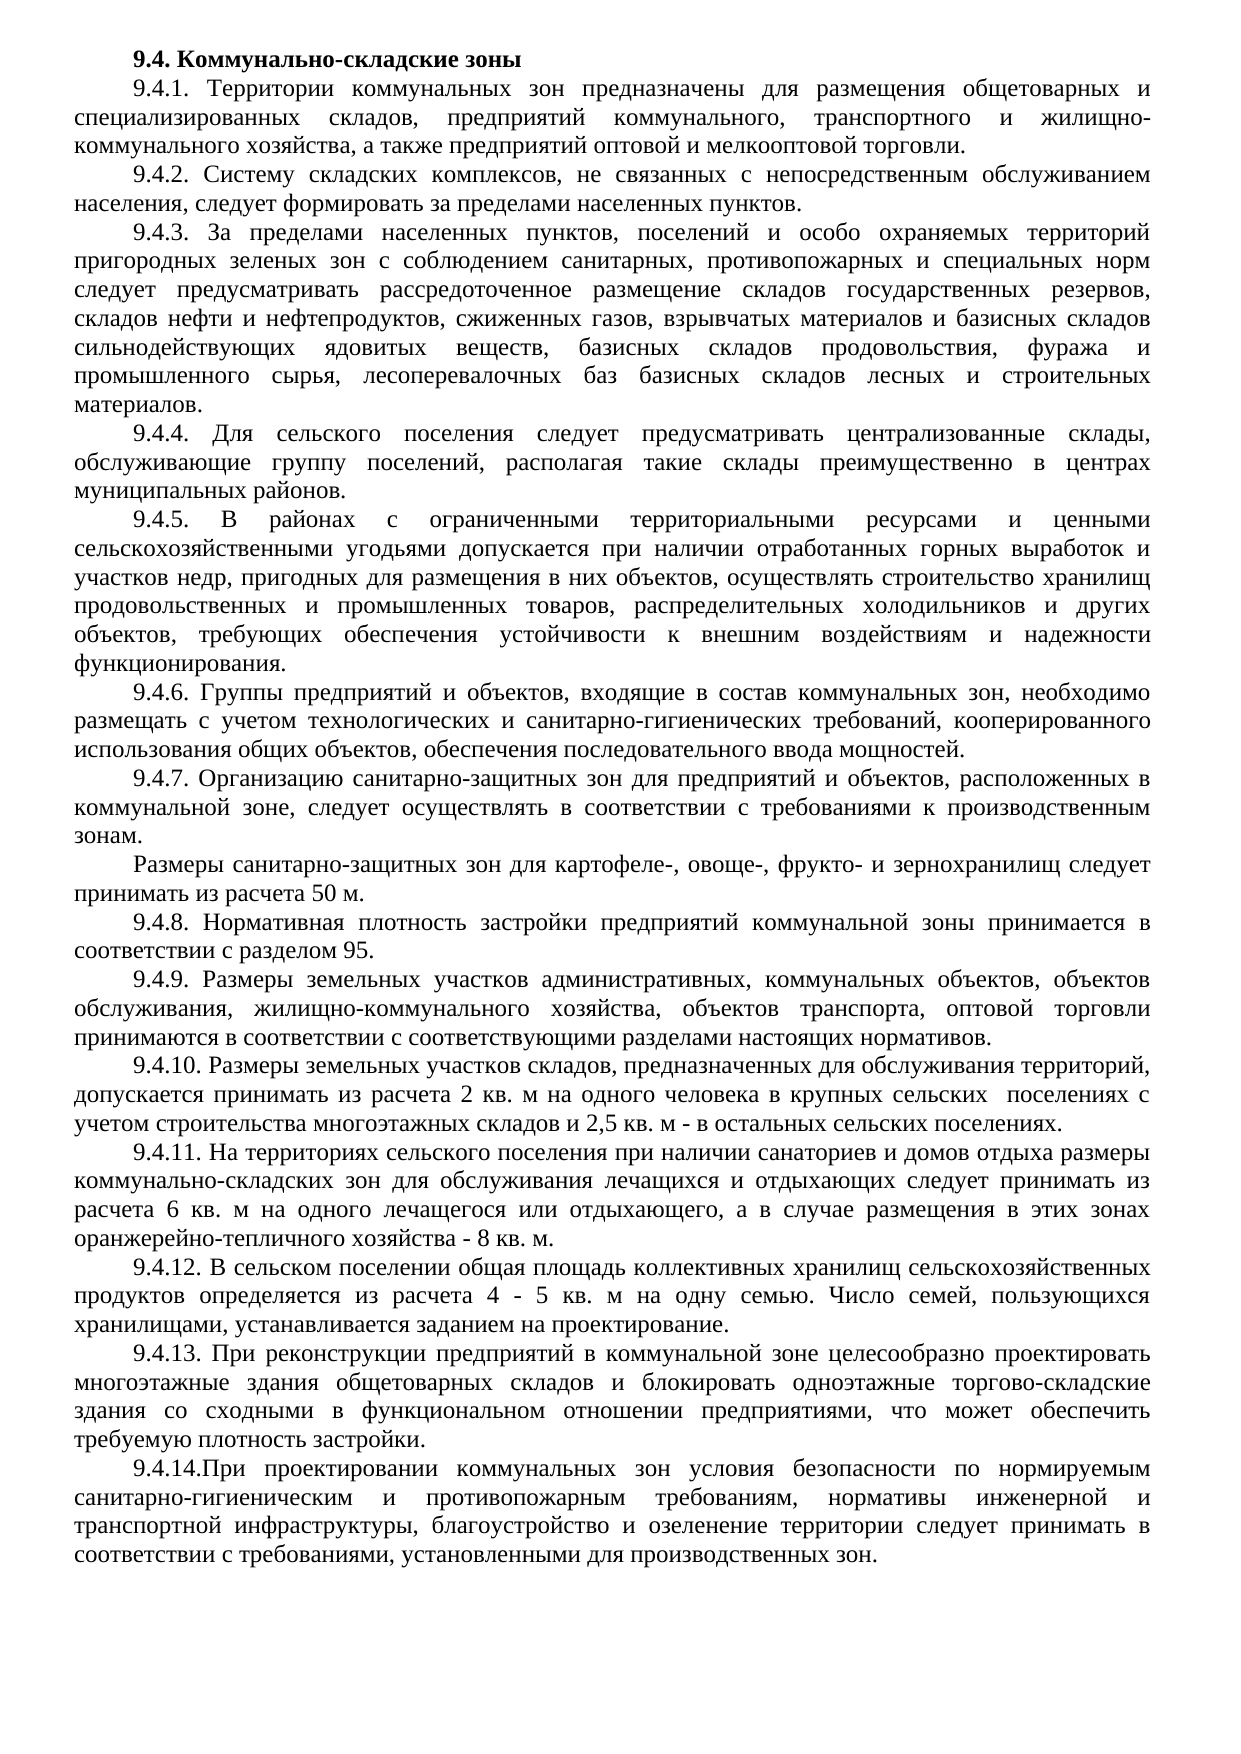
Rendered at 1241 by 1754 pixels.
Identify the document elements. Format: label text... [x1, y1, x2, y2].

text 9.4.4. Для сельского поселения следует предусматривать централизованные склады, обслуживающие группу поселений, располагая такие склады преимущественно в центрах муниципальных районов. [74, 418, 1152, 504]
text 9.4.5. В районах с ограниченными территориальными ресурсами и ценными сельскохозяйственными угодьями допускается при наличии отработанных горных выработок и участков недр, пригодных для размещения в них объектов, осуществлять строительство хранилищ продовольственных и промышленных товаров, распределительных холодильников и других объектов, требующих обеспечения устойчивости к внешним воздействиям и надежности функционирования. [74, 504, 1152, 677]
text 9.4.12. В сельском поселении общая площадь коллективных хранилищ сельскохозяйственных продуктов определяется из расчета 4 - 5 кв. м на одну семью. Число семей, пользующихся хранилищами, устанавливается заданием на проектирование. [74, 1252, 1152, 1338]
text 9.4.14.При проектировании коммунальных зон условия безопасности по нормируемым санитарно-гигиеническим и противопожарным требованиям, нормативы инженерной и транспортной инфраструктуры, благоустройство и озеленение территории следует принимать в соответствии с требованиями, установленными для производственных зон. [74, 1453, 1152, 1568]
text 9.4.13. При реконструкции предприятий в коммунальной зоне целесообразно проектировать многоэтажные здания общетоварных складов и блокировать одноэтажные торгово-складские здания со сходными в функциональном отношении предприятиями, что может обеспечить требуемую плотность застройки. [74, 1338, 1152, 1453]
text 9.4.11. На территориях сельского поселения при наличии санаториев и домов отдыха размеры коммунально-складских зон для обслуживания лечащихся и отдыхающих следует принимать из расчета 6 кв. м на одного лечащегося или отдыхающего, а в случае размещения в этих зонах оранжерейно-тепличного хозяйства - 8 кв. м. [74, 1137, 1152, 1252]
text 9.4.1. Территории коммунальных зон предназначены для размещения общетоварных и специализированных складов, предприятий коммунального, транспортного и жилищно-коммунального хозяйства, а также предприятий оптовой и мелкооптовой торговли. [74, 73, 1152, 159]
text 9.4.8. Нормативная плотность застройки предприятий коммунальной зоны принимается в соответствии с разделом 95. [74, 907, 1152, 964]
text Размеры санитарно-защитных зон для картофеле-, овоще-, фрукто- и зернохранилищ следует принимать из расчета 50 м. [74, 849, 1152, 907]
text 9.4.6. Группы предприятий и объектов, входящие в состав коммунальных зон, необходимо размещать с учетом технологических и санитарно-гигиенических требований, кооперированного использования общих объектов, обеспечения последовательного ввода мощностей. [74, 677, 1152, 763]
text 9.4.7. Организацию санитарно-защитных зон для предприятий и объектов, расположенных в коммунальной зоне, следует осуществлять в соответствии с требованиями к производственным зонам. [74, 763, 1152, 849]
text 9.4.9. Размеры земельных участков административных, коммунальных объектов, объектов обслуживания, жилищно-коммунального хозяйства, объектов транспорта, оптовой торговли принимаются в соответствии с соответствующими разделами настоящих нормативов. [74, 964, 1152, 1051]
text 9.4.3. За пределами населенных пунктов, поселений и особо охраняемых территорий пригородных зеленых зон с соблюдением санитарных, противопожарных и специальных норм следует предусматривать рассредоточенное размещение складов государственных резервов, складов нефти и нефтепродуктов, сжиженных газов, взрывчатых материалов и базисных складов сильнодействующих ядовитых веществ, базисных складов продовольствия, фуража и промышленного сырья, лесоперевалочных баз базисных складов лесных и строительных материалов. [74, 217, 1152, 418]
text 9.4.10. Размеры земельных участков складов, предназначенных для обслуживания территорий, допускается принимать из расчета 2 кв. м на одного человека в крупных сельских поселениях с учетом строительства многоэтажных складов и 2,5 кв. м - в остальных сельских поселениях. [74, 1051, 1152, 1137]
text 9.4.2. Систему складских комплексов, не связанных с непосредственным обслуживанием населения, следует формировать за пределами населенных пунктов. [74, 159, 1152, 217]
text 9.4. Коммунально-складские зоны [74, 44, 1152, 73]
